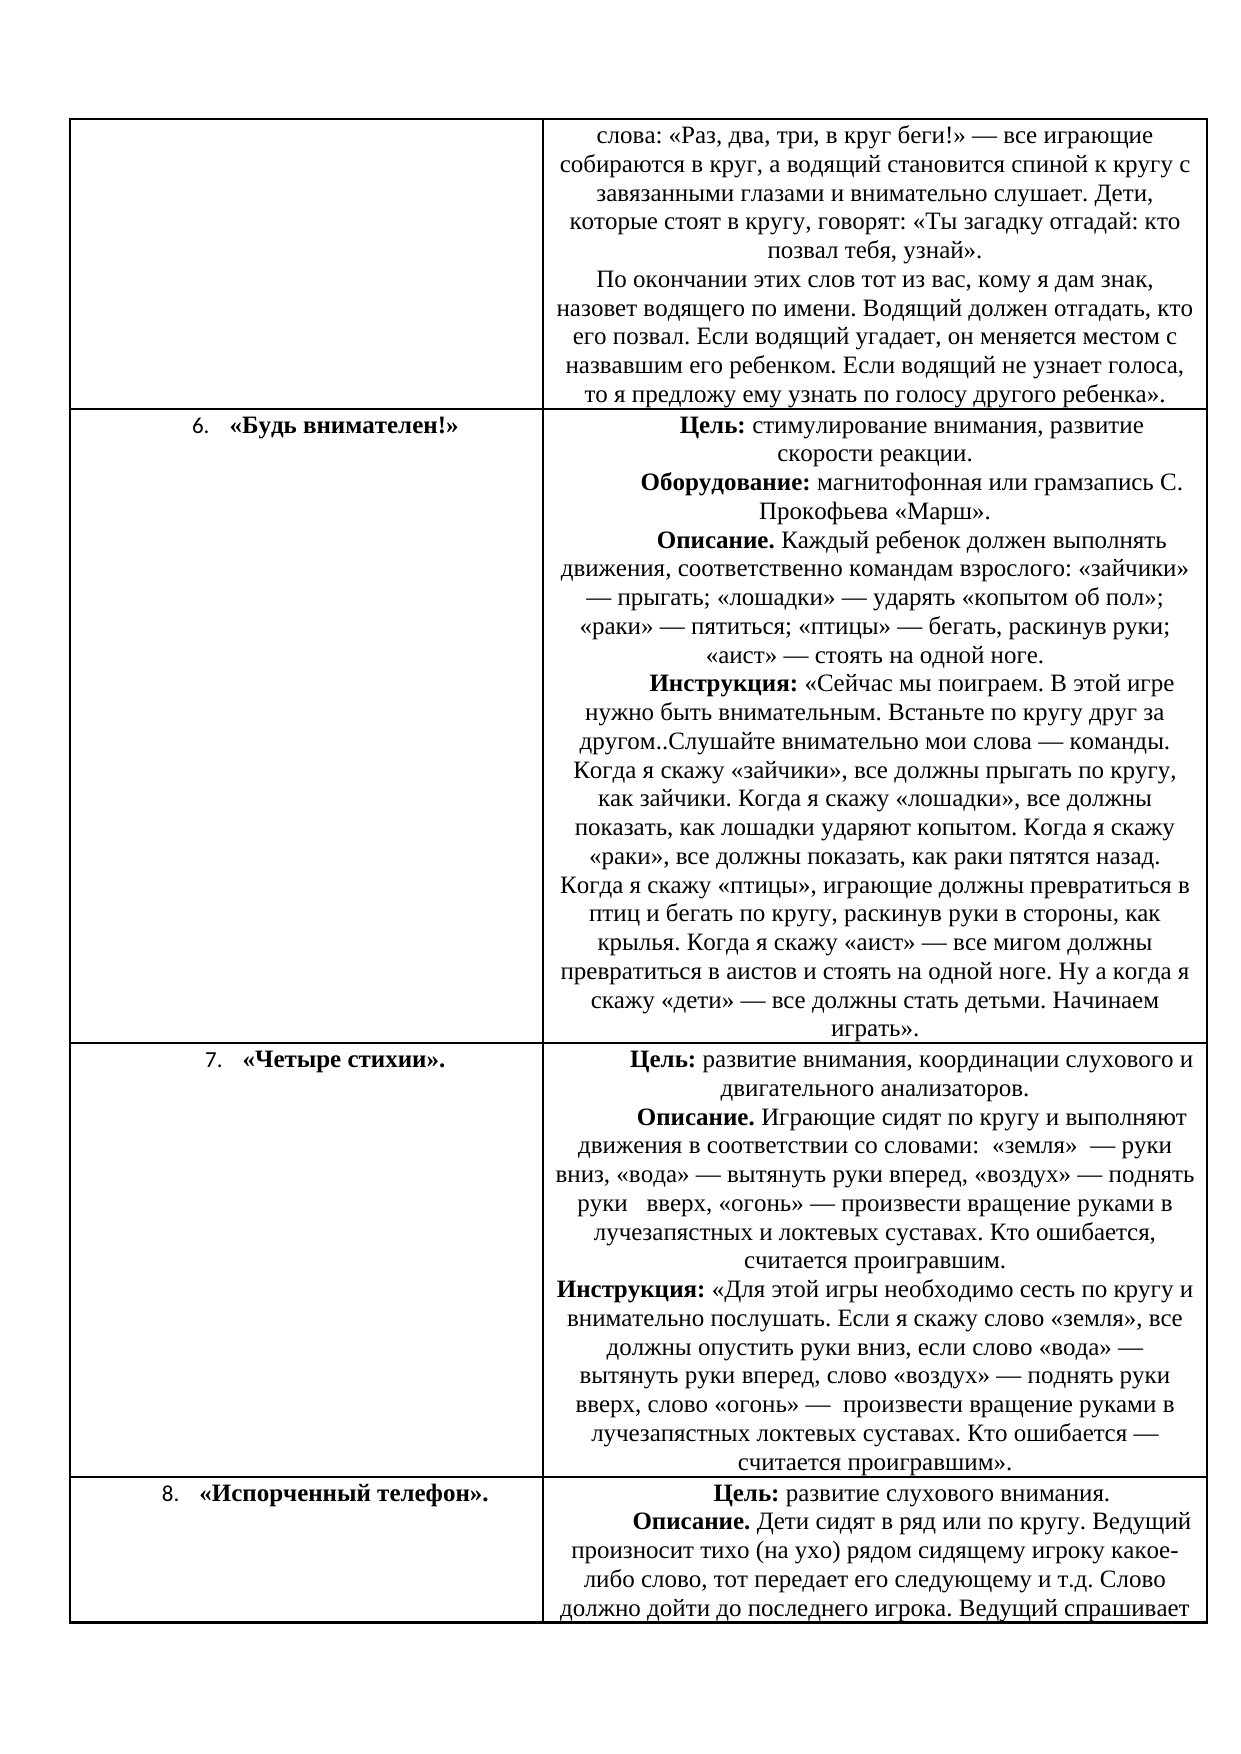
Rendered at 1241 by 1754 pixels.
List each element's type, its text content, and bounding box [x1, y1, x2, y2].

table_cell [71, 1478, 542, 1621]
table_cell «Четыре стихии». [71, 1044, 542, 1476]
table_cell Цель: стимулирование внимания, развитие скорости реакции. Оборудование: магнитофонная или грамзапись С. Прокофьева «Марш». Описание. Каждый ребенок должен выполнять движения, соответственно командам взрослого: «зайчики» — прыгать; «лошадки» — ударять «копытом об пол»; «раки» — пятиться; «птицы» — бегать, раскинув руки; «аист» — стоять на одной ноге. Инструкция: «Сейчас мы поиграем. В этой игре нужно быть внимательным. Встаньте по кругу друг за другом..Слушайте внимательно мои слова — команды. Когда я скажу «зайчики», все должны прыгать по кругу, как зайчики. Когда я скажу «лошадки», все должны показать, как лошадки ударяют копытом. Когда я скажу «раки», все должны показать, как раки пятятся назад. Когда я скажу «птицы», играющие должны превратиться в птиц и бегать по кругу, раскинув руки в стороны, как крылья. Когда я скажу «аист» — все мигом должны превратиться в аистов и стоять на одной ноге. Ну а когда я скажу «дети» — все должны стать детьми. Начинаем играть». [544, 410, 1206, 1042]
table_cell «Будь внимателен!» [71, 410, 542, 1042]
table_cell Цель: развитие внимания, координации слухового и двигательного анализаторов. Описание. Играющие сидят по кругу и выполняют движения в соответствии со словами: «земля» — руки вниз, «вода» — вытянуть руки вперед, «воздух» — поднять руки вверх, «огонь» — произвести вращение руками в лучезапястных и локтевых суставах. Кто ошибается, считается проигравшим. Инструкция: «Для этой игры необходимо сесть по кругу и внимательно послушать. Если я скажу слово «земля», все должны опустить руки вниз, если слово «вода» — вытянуть руки вперед, слово «воздух» — поднять руки вверх, слово «огонь» — произвести вращение руками в лучезапястных локтевых суставах. Кто ошибается — считается проигравшим». [544, 1044, 1206, 1476]
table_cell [71, 120, 542, 408]
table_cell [544, 1478, 1206, 1621]
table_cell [544, 120, 1206, 408]
